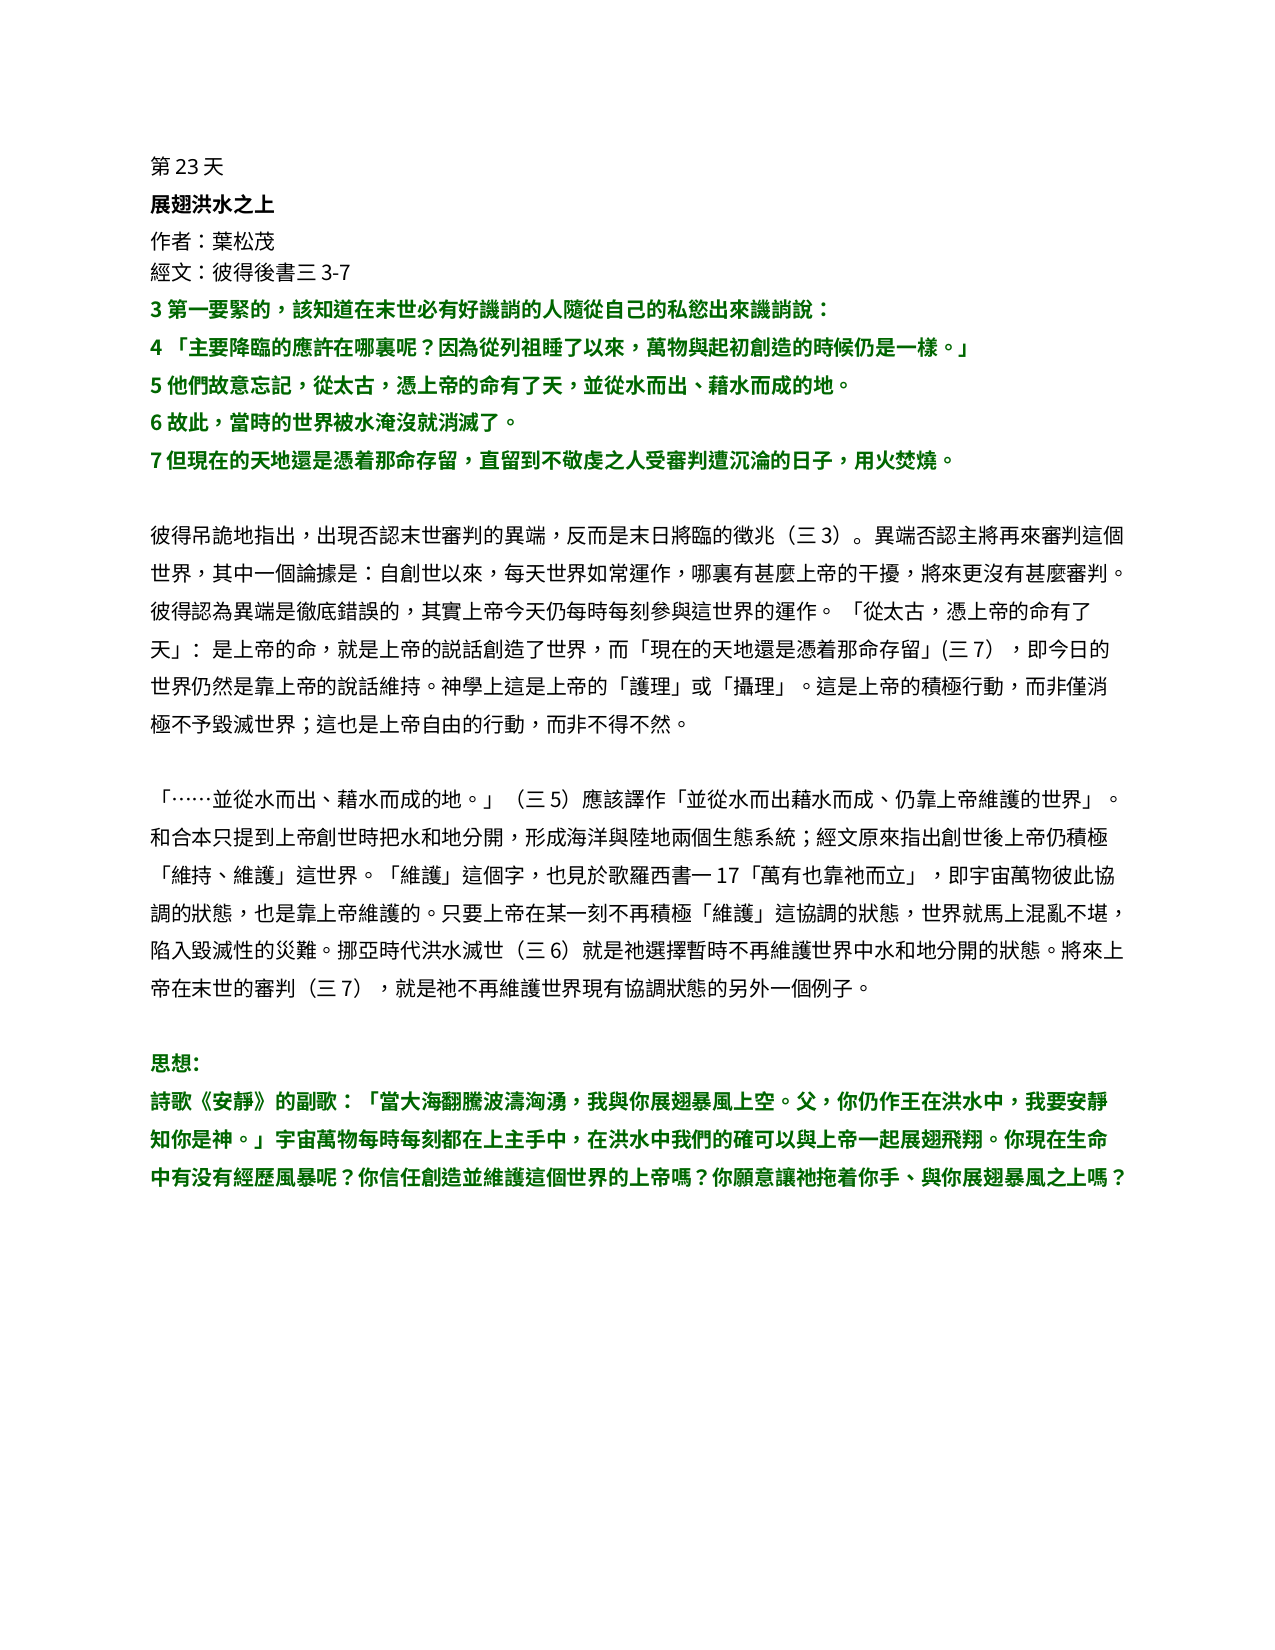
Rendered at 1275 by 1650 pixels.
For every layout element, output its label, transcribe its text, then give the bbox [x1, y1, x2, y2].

text 5 他們故意忘記，從太古，憑上帝的命有了天，並從水而出、藉水而成的地。 [150, 369, 1125, 399]
text 6 故此，當時的世界被水淹沒就消滅了。 [150, 407, 1125, 437]
text 彼得吊詭地指出，出現否認末世審判的異端，反而是末日將臨的徴兆（三3）。異端否認主將再來審判這個世界，其中一個論據是：自創世以來，每天世界如常運作，哪裏有甚麼上帝的干擾，將來更沒有甚麼審判。彼得認為異端是徹底錯誤的，其實上帝今天仍每時每刻參與這世界的運作。 「從太古，憑上帝的命有了天」：是上帝的命，就是上帝的説話創造了世界，而「現在的天地還是憑着那命存留」(三7），即今日的世界仍然是靠上帝的說話維持。神學上這是上帝的「護理」或「攝理」。這是上帝的積極行動，而非僅消極不予毀滅世界；這也是上帝自由的行動，而非不得不然。 [150, 520, 1125, 738]
text 詩歌《安靜》的副歌：「當大海翻騰波濤洶湧，我與你展翅暴風上空。父，你仍作王在洪水中，我要安靜知你是神。」宇宙萬物每時每刻都在上主手中，在洪水中我們的確可以與上帝一起展翅飛翔。你現在生命中有没有經歷風暴呢？你信任創造並維護這個世界的上帝嗎？你願意讓祂拖着你手、與你展翅暴風之上嗎？ [150, 1085, 1125, 1191]
text 3 第一要緊的，該知道在末世必有好譏誚的人隨從自己的私慾出來譏誚說： [150, 293, 1125, 324]
text 4 「主要降臨的應許在哪裏呢？因為從列祖睡了以來，萬物與起初創造的時候仍是一樣。」 [150, 331, 1125, 361]
text 「……並從水而出、藉水而成的地。」（三5）應該譯作「並從水而出藉水而成、仍靠上帝維護的世界」。和合本只提到上帝創世時把水和地分開，形成海洋與陸地兩個生態系統；經文原來指出創世後上帝仍積極「維持、維護」這世界。「維護」這個字，也見於歌羅西書一17「萬有也靠祂而立」，即宇宙萬物彼此協調的狀態，也是靠上帝維護的。只要上帝在某一刻不再積極「維護」這協調的狀態，世界就馬上混亂不堪，陷入毀滅性的災難。挪亞時代洪水滅世（三6）就是祂選擇暫時不再維護世界中水和地分開的狀態。將來上帝在末世的審判（三7），就是祂不再維護世界現有協調狀態的另外一個例子。 [150, 784, 1125, 1002]
text 第23天 [150, 150, 1125, 180]
text 展翅洪水之上 [150, 188, 1125, 218]
text 作者：葉松茂 [150, 226, 1125, 256]
text 思想： [150, 1048, 1125, 1078]
text 經文：彼得後書三3-7 [150, 256, 1125, 286]
text 7但現在的天地還是憑着那命存留，直留到不敬虔之人受審判遭沉淪的日子，用火焚燒。 [150, 444, 1125, 474]
